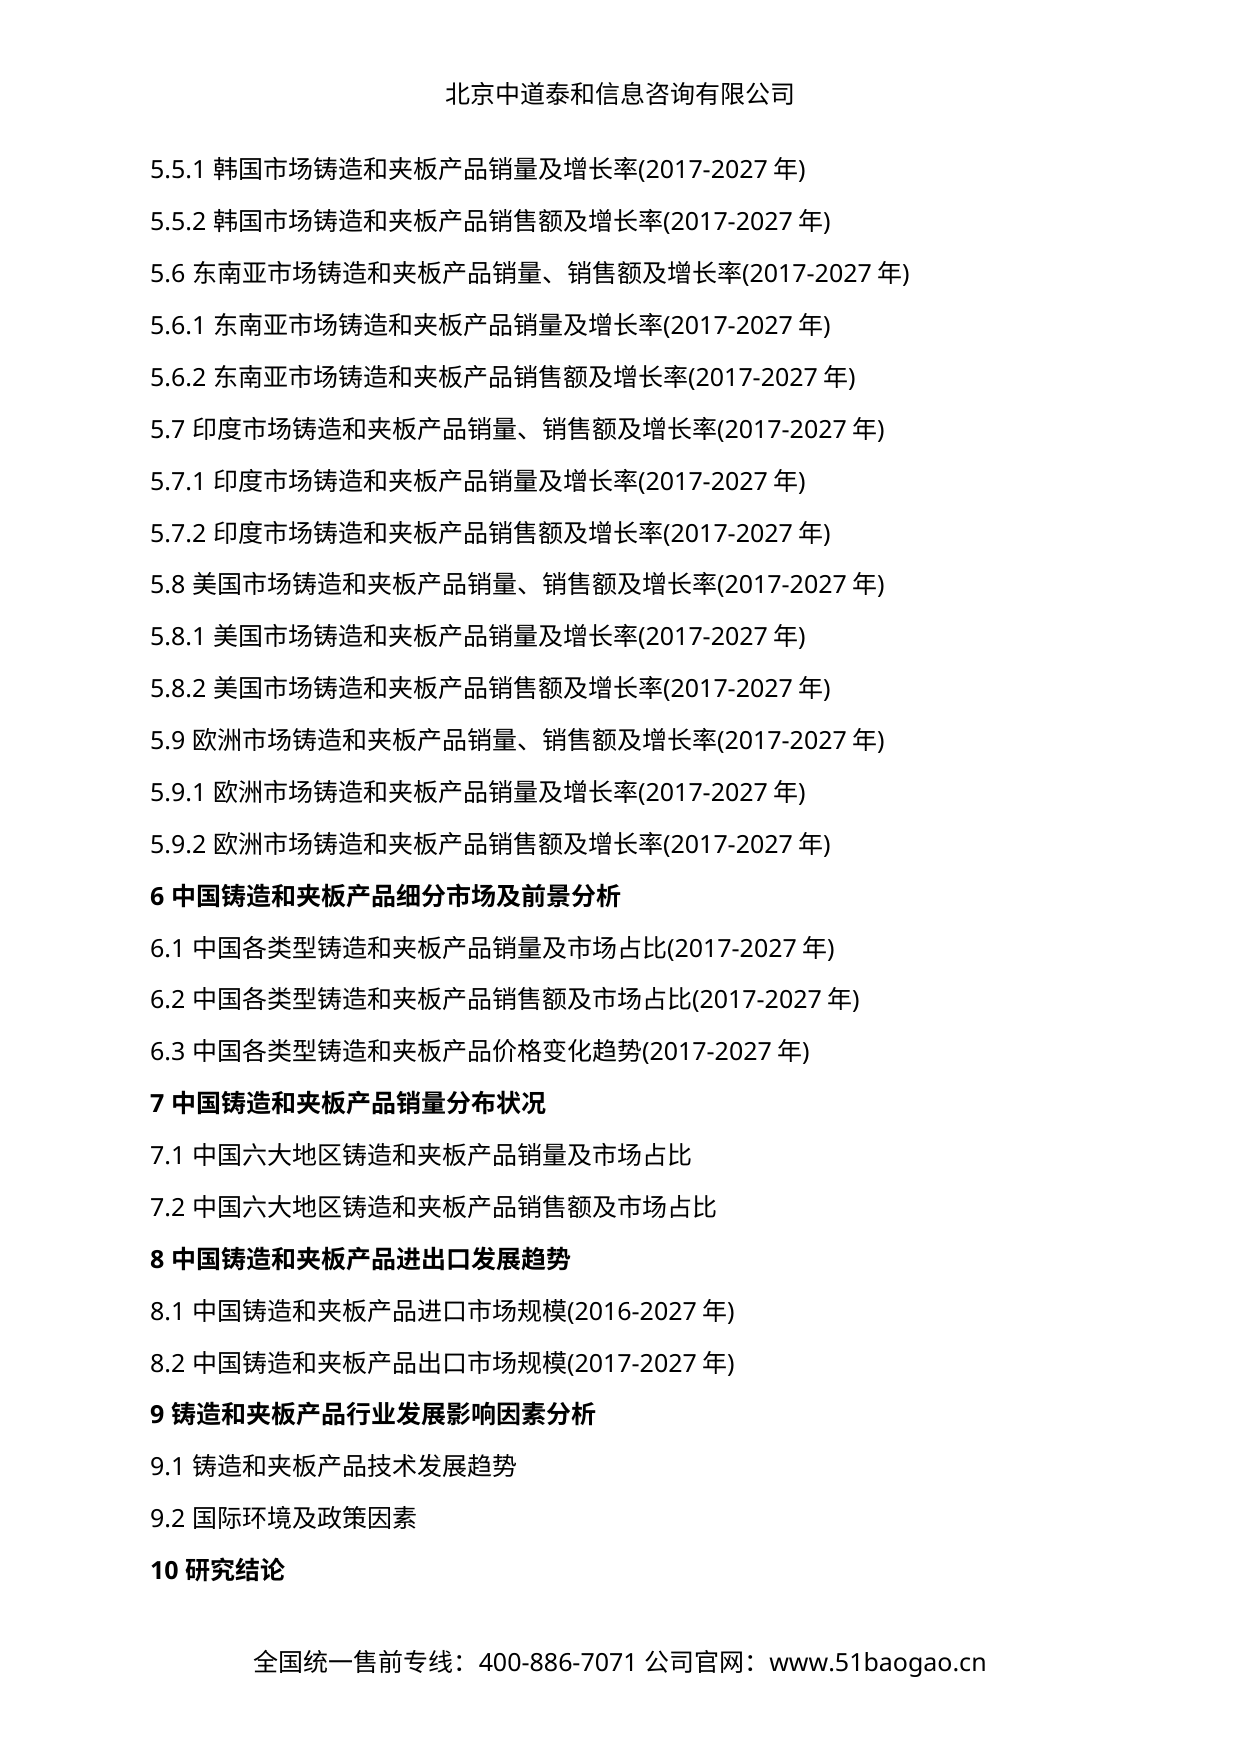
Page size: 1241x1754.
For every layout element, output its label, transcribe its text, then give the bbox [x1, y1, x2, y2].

text 5.7 印度市场铸造和夹板产品销量、销售额及增长率(2017-2027年) [150, 409, 1090, 446]
text 5.9 欧洲市场铸造和夹板产品销量、销售额及增长率(2017-2027年) [150, 721, 1090, 757]
text 7.2 中国六大地区铸造和夹板产品销售额及市场占比 [150, 1187, 1090, 1224]
text 8 中国铸造和夹板产品进出口发展趋势 [150, 1239, 1090, 1276]
text 5.8 美国市场铸造和夹板产品销量、销售额及增长率(2017-2027年) [150, 565, 1090, 601]
text 6.3 中国各类型铸造和夹板产品价格变化趋势(2017-2027年) [150, 1032, 1090, 1068]
text 9 铸造和夹板产品行业发展影响因素分析 [150, 1395, 1090, 1431]
text 5.5.1 韩国市场铸造和夹板产品销量及增长率(2017-2027年) [150, 150, 1090, 186]
text 10 研究结论 [150, 1551, 1090, 1587]
text 5.9.1 欧洲市场铸造和夹板产品销量及增长率(2017-2027年) [150, 772, 1090, 809]
text 6.2 中国各类型铸造和夹板产品销售额及市场占比(2017-2027年) [150, 980, 1090, 1016]
text 8.1 中国铸造和夹板产品进口市场规模(2016-2027年) [150, 1291, 1090, 1327]
text 5.6 东南亚市场铸造和夹板产品销量、销售额及增长率(2017-2027年) [150, 254, 1090, 290]
text 7 中国铸造和夹板产品销量分布状况 [150, 1084, 1090, 1120]
text 8.2 中国铸造和夹板产品出口市场规模(2017-2027年) [150, 1343, 1090, 1379]
text 5.8.1 美国市场铸造和夹板产品销量及增长率(2017-2027年) [150, 617, 1090, 653]
text 6.1 中国各类型铸造和夹板产品销量及市场占比(2017-2027年) [150, 928, 1090, 964]
text 5.8.2 美国市场铸造和夹板产品销售额及增长率(2017-2027年) [150, 669, 1090, 705]
text 5.9.2 欧洲市场铸造和夹板产品销售额及增长率(2017-2027年) [150, 824, 1090, 861]
text 9.1 铸造和夹板产品技术发展趋势 [150, 1447, 1090, 1483]
text 6 中国铸造和夹板产品细分市场及前景分析 [150, 876, 1090, 912]
text 5.7.2 印度市场铸造和夹板产品销售额及增长率(2017-2027年) [150, 513, 1090, 549]
text 9.2 国际环境及政策因素 [150, 1499, 1090, 1535]
text 5.7.1 印度市场铸造和夹板产品销量及增长率(2017-2027年) [150, 461, 1090, 497]
text 5.6.2 东南亚市场铸造和夹板产品销售额及增长率(2017-2027年) [150, 357, 1090, 394]
text 5.5.2 韩国市场铸造和夹板产品销售额及增长率(2017-2027年) [150, 202, 1090, 238]
text 5.6.1 东南亚市场铸造和夹板产品销量及增长率(2017-2027年) [150, 306, 1090, 342]
text 7.1 中国六大地区铸造和夹板产品销量及市场占比 [150, 1136, 1090, 1172]
